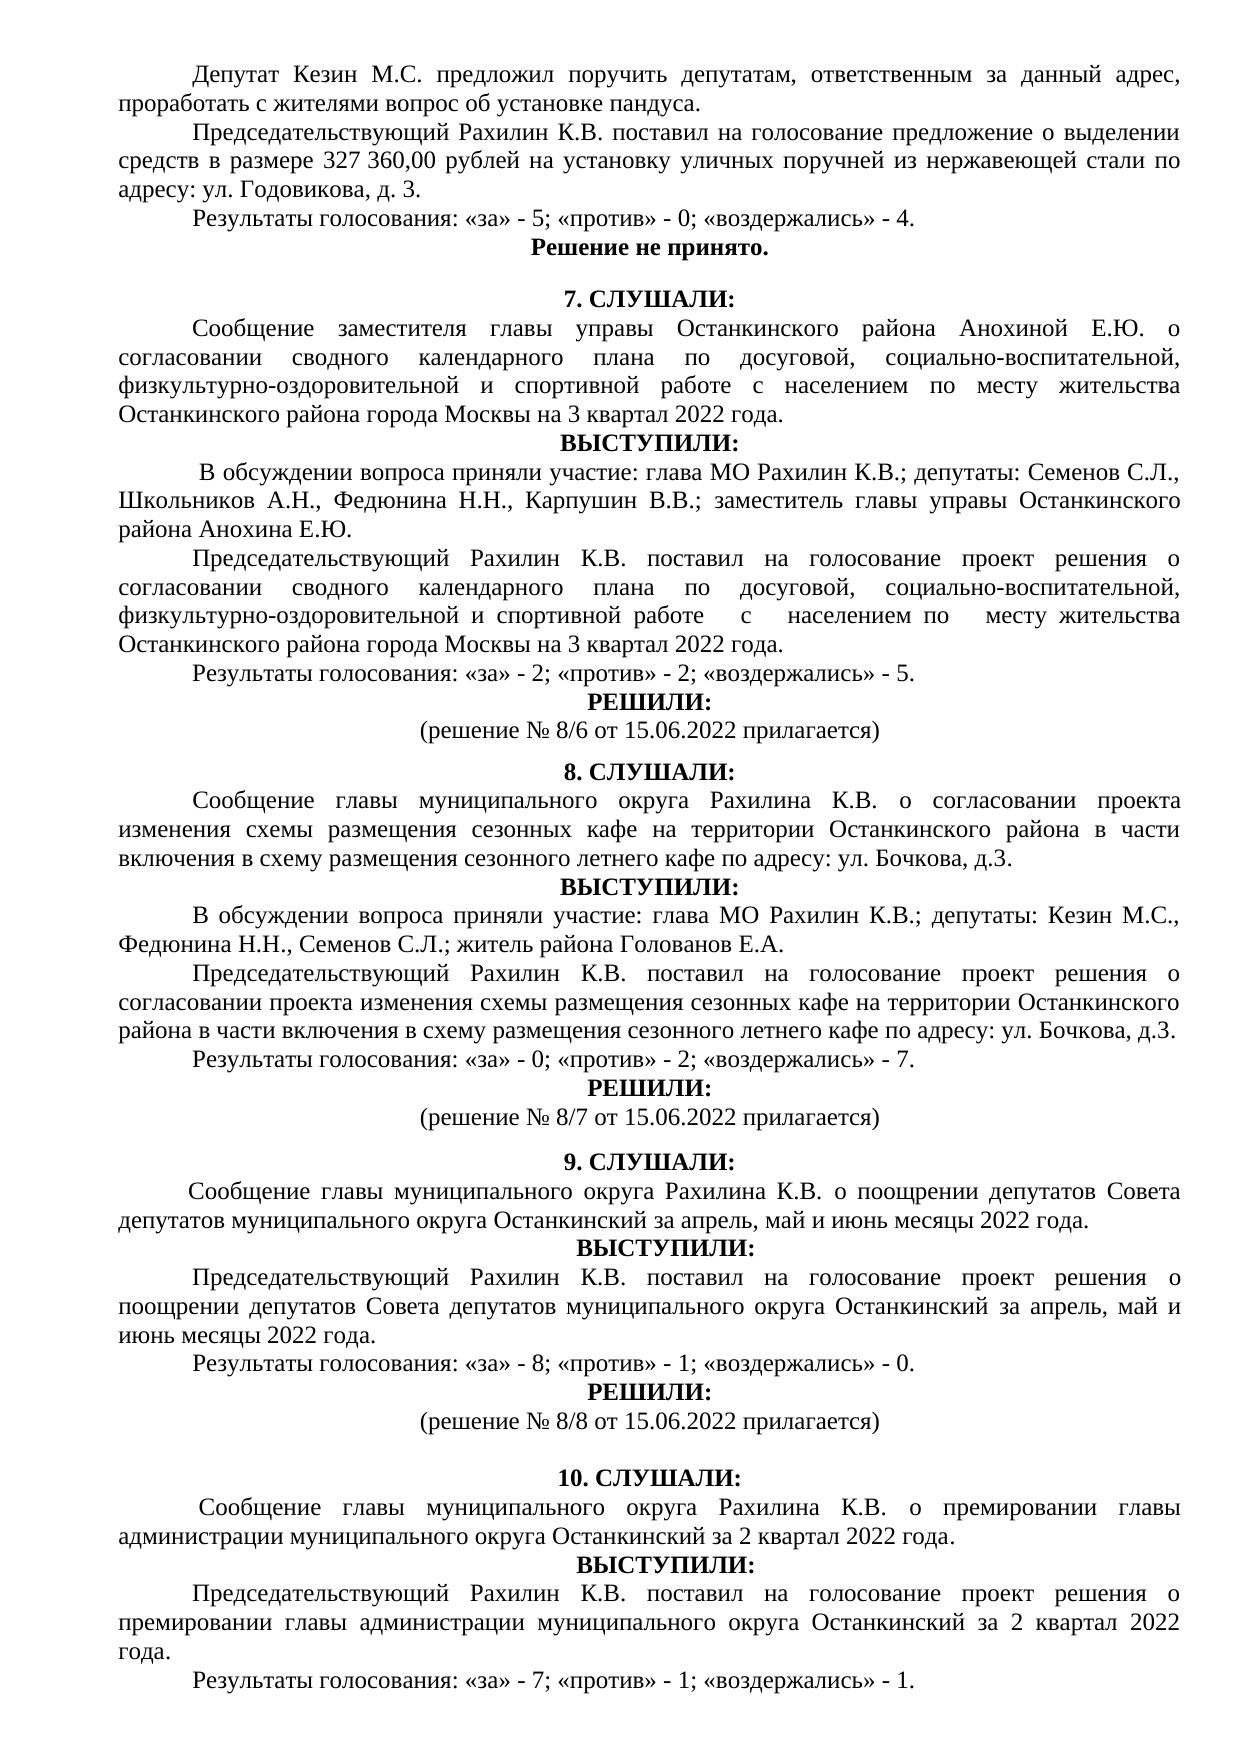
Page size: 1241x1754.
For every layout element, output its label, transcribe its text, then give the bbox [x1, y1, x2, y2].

text Председательствующий Рахилин К.В. поставил на голосование проект решения о согласовании проекта изменения схемы размещения сезонных кафе на территории Останкинского района в части включения в схему размещения сезонного летнего кафе по адресу: ул. Бочкова, д.3. [118, 958, 1181, 1044]
title Решение не принято. [118, 232, 1181, 260]
title Председательствующий Рахилин К.В. поставил на голосование предложение о выделении средств в размере 327 360,00 рублей на установку уличных поручней из нержавеющей стали по адресу: ул. Годовикова, д. 3. [118, 117, 1181, 203]
text Результаты голосования: «за» - 5; «против» - 0; «воздержались» - 4. [118, 203, 1181, 232]
text В обсуждении вопроса приняли участие: глава МО Рахилин К.В.; депутаты: Семенов С.Л., Школьников А.Н., Федюнина Н.Н., Карпушин В.В.; заместитель главы управы Останкинского района Анохина Е.Ю. [118, 457, 1181, 543]
text (решение № 8/7 от 15.06.2022 прилагается) [118, 1102, 1181, 1131]
text 8. СЛУШАЛИ: [118, 757, 1181, 786]
text 7. СЛУШАЛИ: [118, 284, 1181, 313]
text (решение № 8/6 от 15.06.2022 прилагается) [118, 716, 1181, 744]
title ВЫСТУПИЛИ: [118, 428, 1181, 457]
text Депутат Кезин М.С. предложил поручить депутатам, ответственным за данный адрес, проработать с жителями вопрос об установке пандуса. [118, 59, 1181, 117]
text РЕШИЛИ: [118, 687, 1181, 716]
text Результаты голосования: «за» - 8; «против» - 1; «воздержались» - 0. [118, 1348, 1181, 1377]
text Председательствующий Рахилин К.В. поставил на голосование проект решения о согласовании сводного календарного плана по досуговой, социально-воспитательной, физкультурно-оздоровительной и спортивной работе с населением по месту жительства Останкинского района города Москвы на 3 квартал 2022 года. [118, 543, 1181, 658]
text Результаты голосования: «за» - 7; «против» - 1; «воздержались» - 1. [118, 1665, 1181, 1693]
text 10. СЛУШАЛИ: [118, 1463, 1181, 1492]
text Сообщение главы муниципального округа Рахилина К.В. о премировании главы администрации муниципального округа Останкинский за 2 квартал 2022 года. [118, 1492, 1181, 1550]
text Сообщение главы муниципального округа Рахилина К.В. о согласовании проекта изменения схемы размещения сезонных кафе на территории Останкинского района в части включения в схему размещения сезонного летнего кафе по адресу: ул. Бочкова, д.3. [118, 786, 1181, 872]
text (решение № 8/8 от 15.06.2022 прилагается) [118, 1406, 1181, 1435]
text РЕШИЛИ: [118, 1073, 1181, 1102]
text 9. СЛУШАЛИ: [118, 1147, 1181, 1176]
title ВЫСТУПИЛИ: [118, 872, 1181, 901]
text Результаты голосования: «за» - 2; «против» - 2; «воздержались» - 5. [118, 658, 1181, 687]
text Результаты голосования: «за» - 0; «против» - 2; «воздержались» - 7. [118, 1044, 1181, 1073]
text Председательствующий Рахилин К.В. поставил на голосование проект решения о поощрении депутатов Совета депутатов муниципального округа Останкинский за апрель, май и июнь месяцы 2022 года. [118, 1262, 1181, 1348]
text Сообщение главы муниципального округа Рахилина К.В. о поощрении депутатов Совета депутатов муниципального округа Останкинский за апрель, май и июнь месяцы 2022 года. [118, 1176, 1181, 1233]
text Сообщение заместителя главы управы Останкинского района Анохиной Е.Ю. о согласовании сводного календарного плана по досуговой, социально-воспитательной, физкультурно-оздоровительной и спортивной работе с населением по месту жительства Останкинского района города Москвы на 3 квартал 2022 года. [118, 313, 1181, 428]
text Председательствующий Рахилин К.В. поставил на голосование проект решения о премировании главы администрации муниципального округа Останкинский за 2 квартал 2022 года. [118, 1578, 1181, 1665]
title В обсуждении вопроса приняли участие: глава МО Рахилин К.В.; депутаты: Кезин М.С., Федюнина Н.Н., Семенов С.Л.; житель района Голованов Е.А. [118, 901, 1181, 958]
text ВЫСТУПИЛИ: [118, 1233, 1181, 1262]
text РЕШИЛИ: [118, 1377, 1181, 1406]
text ВЫСТУПИЛИ: [118, 1550, 1181, 1578]
